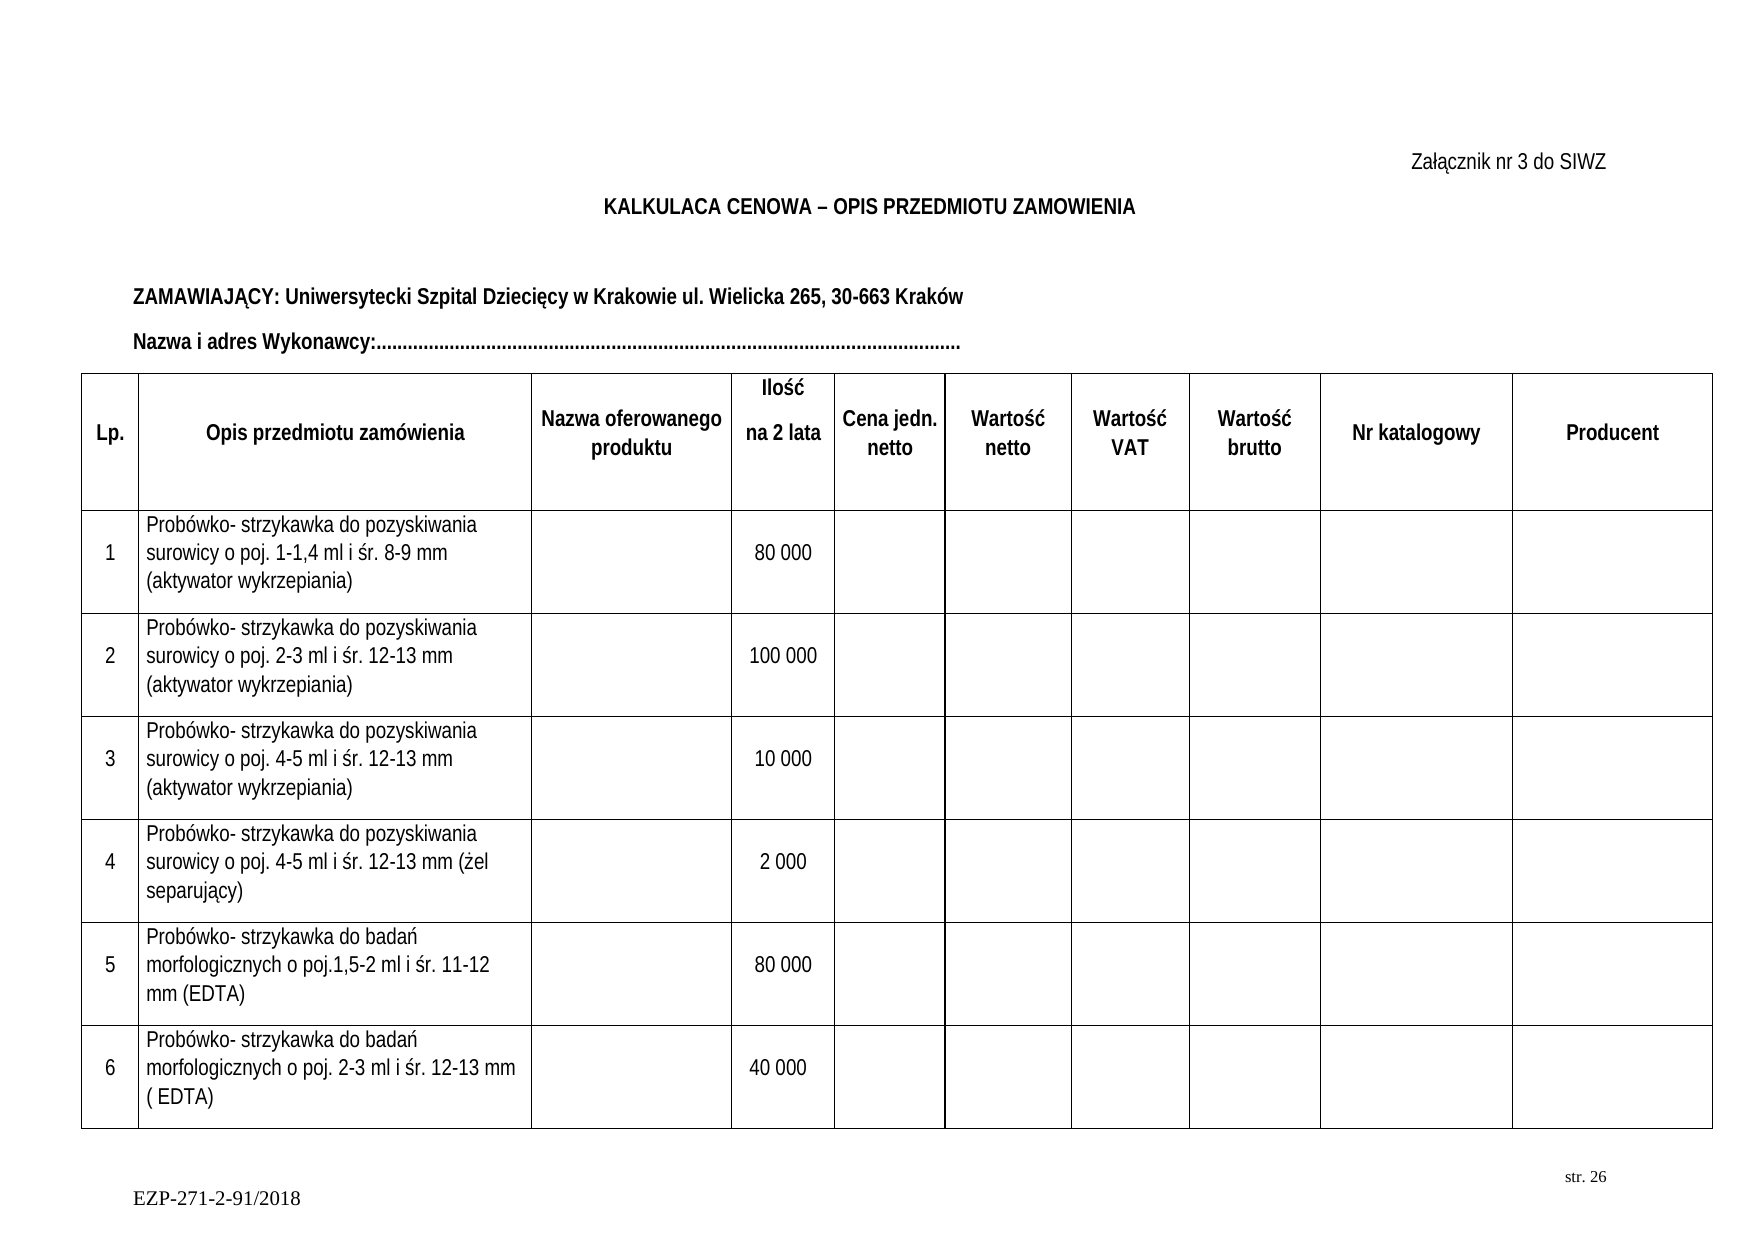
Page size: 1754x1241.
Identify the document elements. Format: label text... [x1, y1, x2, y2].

table_cell [1513, 717, 1712, 819]
table_cell [946, 717, 1071, 819]
table_cell [946, 820, 1071, 922]
table_cell [532, 820, 731, 922]
table_cell Probówko- strzykawka do pozyskiwania surowicy o poj. 4-5 ml i śr. 12-13 mm (żel separujący) [139, 820, 531, 922]
table_header Nr katalogowy [1321, 374, 1512, 509]
table_cell [1513, 820, 1712, 922]
table_cell [946, 511, 1071, 613]
table_cell [1072, 1026, 1189, 1128]
table_cell 100 000 [732, 614, 834, 716]
table_cell 80 000 [732, 923, 834, 1025]
table_cell [946, 1026, 1071, 1128]
table_cell [1513, 511, 1712, 613]
table_cell [835, 717, 944, 819]
text KALKULACA CENOWA – OPIS PRZEDMIOTU ZAMOWIENIA [133, 193, 1606, 219]
table_cell [1321, 923, 1512, 1025]
table_cell [1190, 923, 1320, 1025]
table_cell [1321, 1026, 1512, 1128]
table_cell 40 000 [732, 1026, 834, 1128]
table_header Wartość VAT [1072, 374, 1189, 509]
table_cell [1513, 1026, 1712, 1128]
table_cell 2 000 [732, 820, 834, 922]
table_header Wartość netto [946, 374, 1071, 509]
table_cell 4 [82, 820, 138, 922]
table_cell [1072, 717, 1189, 819]
table_header Lp. [82, 374, 138, 509]
table_cell [1072, 923, 1189, 1025]
table_cell [835, 923, 944, 1025]
table_cell [1513, 923, 1712, 1025]
table_header Cena jedn. netto [835, 374, 944, 509]
table_cell 5 [82, 923, 138, 1025]
table_cell [1190, 614, 1320, 716]
table_header Nazwa oferowanego produktu [532, 374, 731, 509]
table_cell 2 [82, 614, 138, 716]
table_cell [1513, 614, 1712, 716]
table_cell [1321, 614, 1512, 716]
table_cell [532, 614, 731, 716]
table_cell [946, 614, 1071, 716]
table_cell 3 [82, 717, 138, 819]
table_cell Probówko- strzykawka do pozyskiwania surowicy o poj. 1-1,4 ml i śr. 8-9 mm (aktywator wykrzepiania) [139, 511, 531, 613]
table_cell [532, 717, 731, 819]
table_cell [1072, 614, 1189, 716]
text ZAMAWIAJĄCY: Uniwersytecki Szpital Dziecięcy w Krakowie ul. Wielicka 265, 30-663 Kraków [133, 283, 1606, 309]
table_cell [532, 923, 731, 1025]
table_cell [1190, 511, 1320, 613]
table_cell [532, 511, 731, 613]
table_cell Probówko- strzykawka do badań morfologicznych o poj. 2-3 ml i śr. 12-13 mm ( EDTA) [139, 1026, 531, 1128]
table_header Wartość brutto [1190, 374, 1320, 509]
table_cell 6 [82, 1026, 138, 1128]
table_cell [532, 1026, 731, 1128]
table_cell 1 [82, 511, 138, 613]
text Załącznik nr 3 do SIWZ [133, 148, 1606, 174]
table_header Ilość na 2 lata [732, 374, 834, 509]
table_cell [1072, 511, 1189, 613]
table_cell Probówko- strzykawka do pozyskiwania surowicy o poj. 2-3 ml i śr. 12-13 mm (aktywator wykrzepiania) [139, 614, 531, 716]
table_cell [1190, 1026, 1320, 1128]
table_cell [946, 923, 1071, 1025]
table_cell [835, 820, 944, 922]
table_cell 10 000 [732, 717, 834, 819]
table_cell [835, 614, 944, 716]
table_header Opis przedmiotu zamówienia [139, 374, 531, 509]
table_cell Probówko- strzykawka do pozyskiwania surowicy o poj. 4-5 ml i śr. 12-13 mm (aktywator wykrzepiania) [139, 717, 531, 819]
text Nazwa i adres Wykonawcy:................................................................................................................ [133, 328, 1606, 354]
table_cell [1321, 820, 1512, 922]
table_cell [1321, 511, 1512, 613]
table_cell Probówko- strzykawka do badań morfologicznych o poj.1,5-2 ml i śr. 11-12 mm (EDTA) [139, 923, 531, 1025]
table_cell [835, 511, 944, 613]
table_cell [1190, 717, 1320, 819]
table_cell 80 000 [732, 511, 834, 613]
table_header Producent [1513, 374, 1712, 509]
table_cell [1321, 717, 1512, 819]
table_cell [1072, 820, 1189, 922]
table_cell [835, 1026, 944, 1128]
table_cell [1190, 820, 1320, 922]
